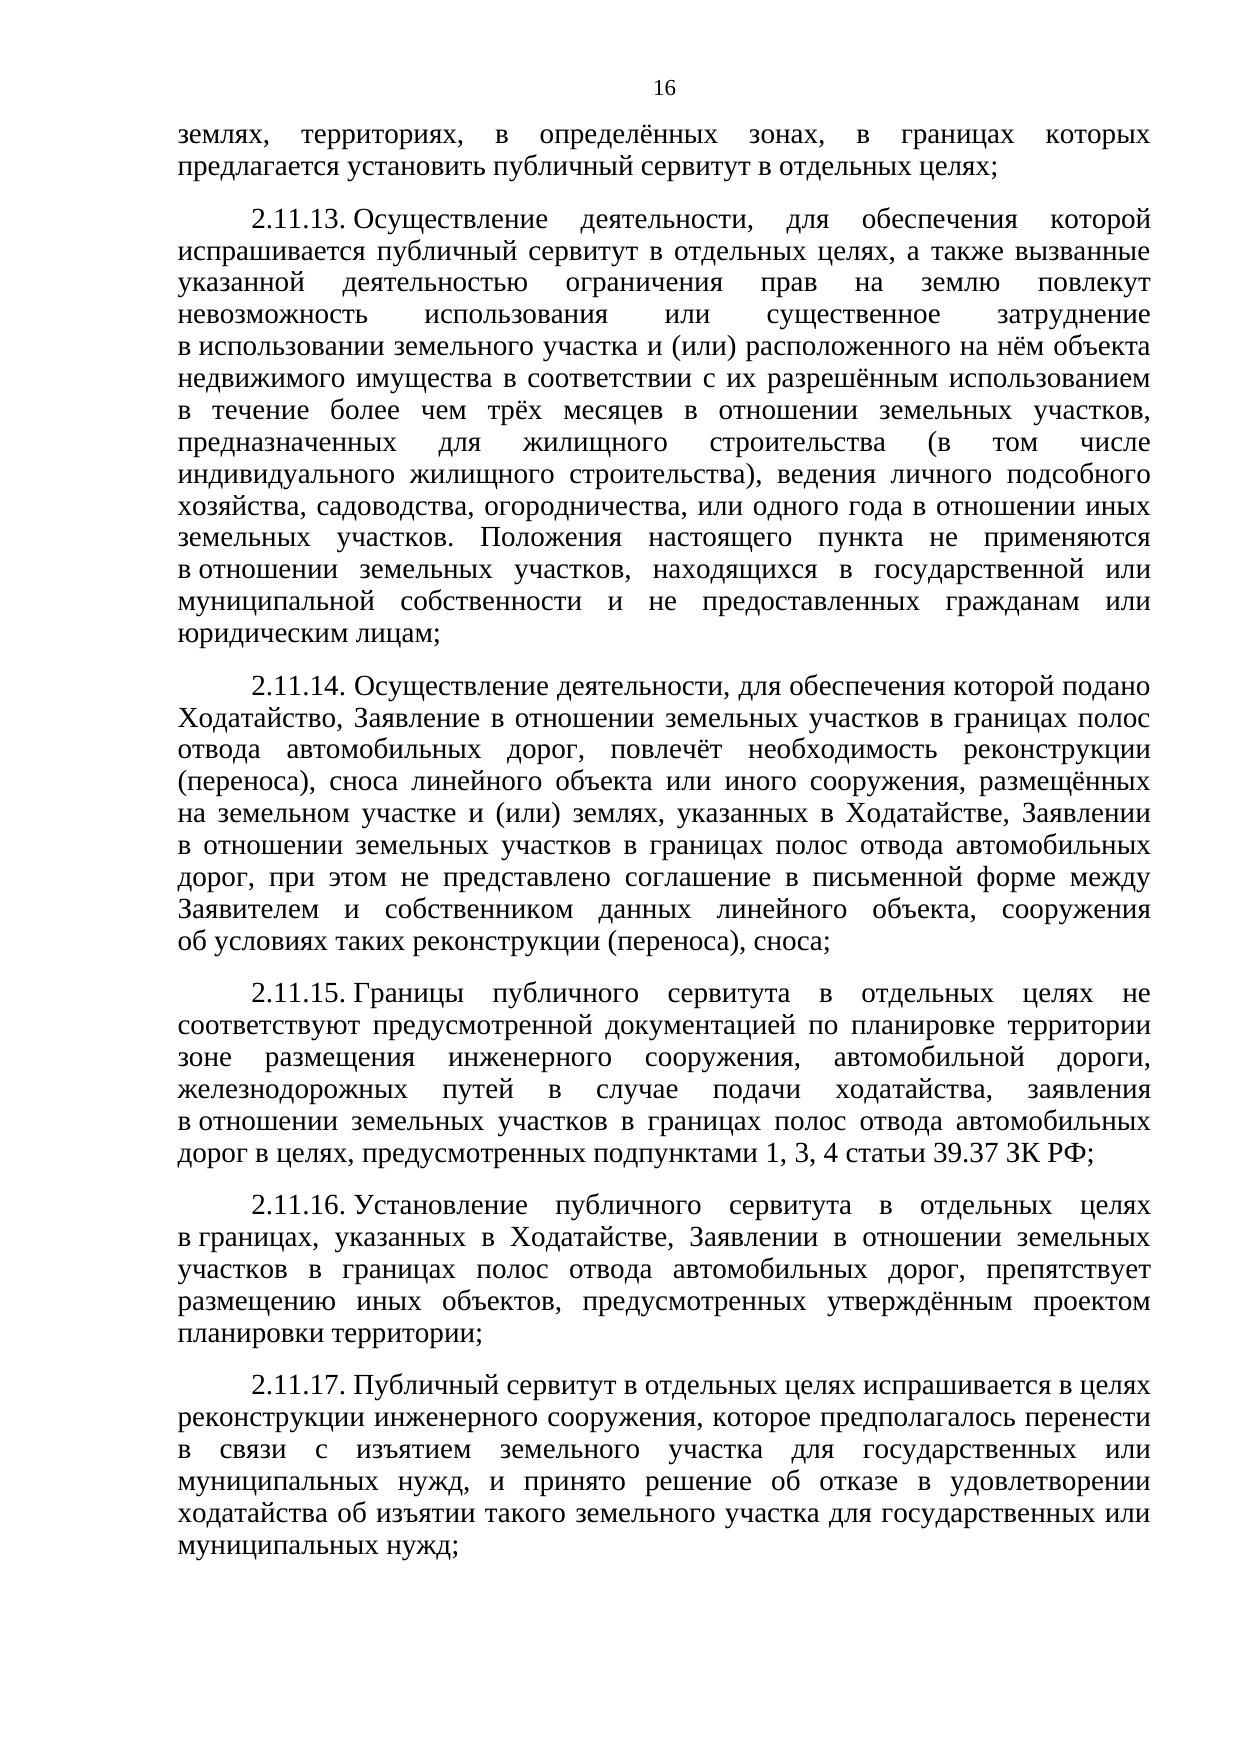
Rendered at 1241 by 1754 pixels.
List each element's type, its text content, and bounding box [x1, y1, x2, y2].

text 2.11.13. Осуществление деятельности, для обеспечения которой испрашивается публичный сервитут в отдельных целях, а также вызванные указанной деятельностью ограничения прав на землю повлекут невозможность использования или существенное затруднение в использовании земельного участка и (или) расположенного на нём объекта недвижимого имущества в соответствии с их разрешённым использованием в течение более чем трёх месяцев в отношении земельных участков, предназначенных для жилищного строительства (в том числе индивидуального жилищного строительства), ведения личного подсобного хозяйства, садоводства, огородничества, или одного года в отношении иных земельных участков. Положения настоящего пункта не применяются в отношении земельных участков, находящихся в государственной или муниципальной собственности и не предоставленных гражданам или юридическим лицам; [177, 203, 1152, 649]
text 2.11.17. Публичный сервитут в отдельных целях испрашивается в целях реконструкции инженерного сооружения, которое предполагалось перенести в связи с изъятием земельного участка для государственных или муниципальных нужд, и принято решение об отказе в удовлетворении ходатайства об изъятии такого земельного участка для государственных или муниципальных нужд; [177, 1369, 1152, 1560]
text 2.11.15. Границы публичного сервитута в отдельных целях не соответствуют предусмотренной документацией по планировке территории зоне размещения инженерного сооружения, автомобильной дороги, железнодорожных путей в случае подачи ходатайства, заявления в отношении земельных участков в границах полос отвода автомобильных дорог в целях, предусмотренных подпунктами 1, 3, 4 статьи 39.37 ЗК РФ; [177, 977, 1152, 1168]
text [177, 118, 1152, 182]
text 2.11.14. Осуществление деятельности, для обеспечения которой подано Ходатайство, Заявление в отношении земельных участков в границах полос отвода автомобильных дорог, повлечёт необходимость реконструкции (переноса), сноса линейного объекта или иного сооружения, размещённых на земельном участке и (или) землях, указанных в Ходатайстве, Заявлении в отношении земельных участков в границах полос отвода автомобильных дорог, при этом не представлено соглашение в письменной форме между Заявителем и собственником данных линейного объекта, сооружения об условиях таких реконструкции (переноса), сноса; [177, 669, 1152, 956]
text 2.11.16. Установление публичного сервитута в отдельных целях в границах, указанных в Ходатайстве, Заявлении в отношении земельных участков в границах полос отвода автомобильных дорог, препятствует размещению иных объектов, предусмотренных утверждённым проектом планировки территории; [177, 1189, 1152, 1348]
